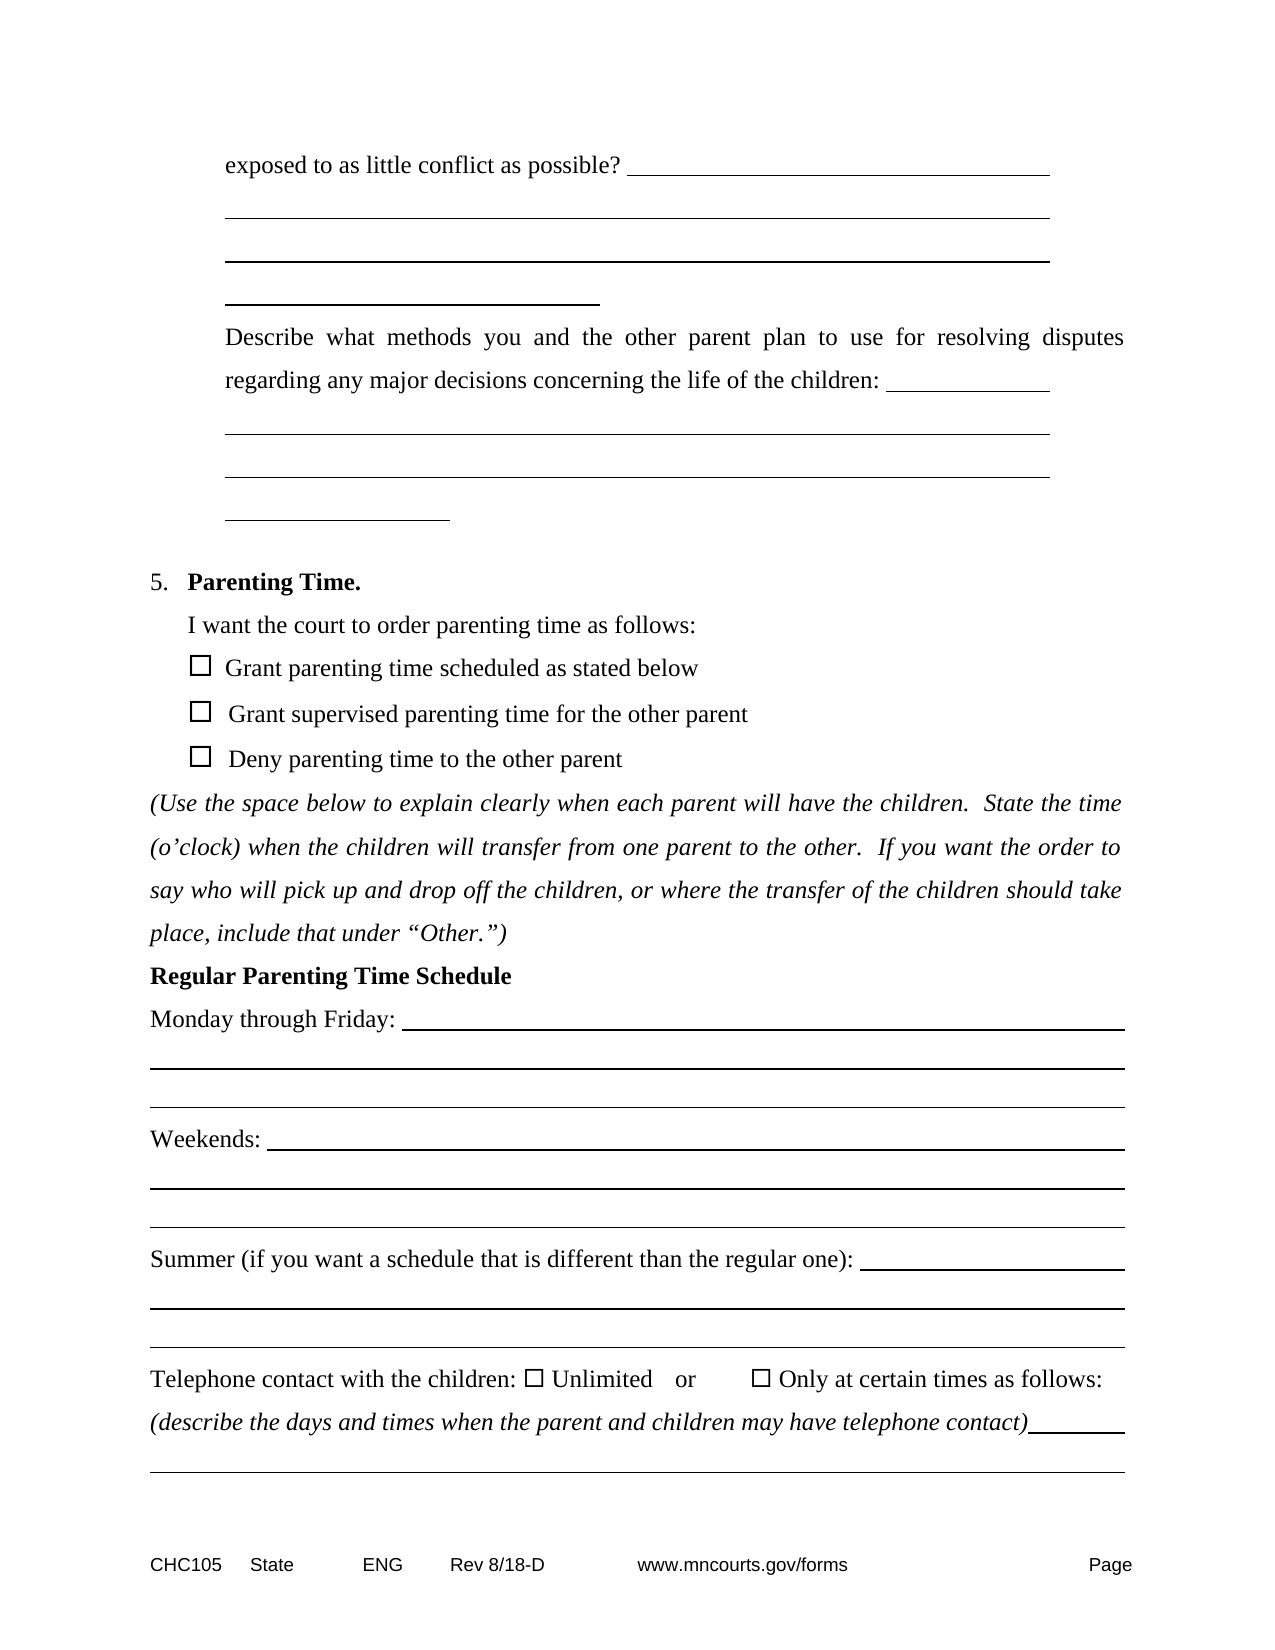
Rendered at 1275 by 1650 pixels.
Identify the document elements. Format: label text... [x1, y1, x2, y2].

list Grant supervised parenting time for the other parent [187, 699, 1125, 729]
text Weekends: [150, 1124, 1125, 1153]
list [187, 150, 1125, 308]
text (Use the space below to explain clearly when each parent will have the children. State the time (o’clock) when the children will transfer from one parent to the other. If you want the order to say who will pick up and drop off the children, or where the transfer of the children should take place, include that under “Other.”) [150, 788, 1125, 947]
text Describe what methods you and the other parent plan to use for resolving disputes regarding any major decisions concerning the life of the children: [225, 322, 1125, 524]
text Summer (if you want a schedule that is different than the regular one): [150, 1244, 1125, 1273]
text Grant parenting time scheduled as stated below [187, 653, 1125, 683]
text I want the court to order parenting time as follows: [187, 610, 1125, 639]
text Telephone contact with the children: Unlimited or Only at certain times as follows: [150, 1364, 1125, 1393]
text (describe the days and times when the parent and children may have telephone contact) [150, 1407, 1125, 1436]
text Monday through Friday: [150, 1004, 1125, 1033]
list Parenting Time. [150, 567, 1125, 596]
list Deny parenting time to the other parent [187, 744, 1125, 774]
text Regular Parenting Time Schedule [150, 961, 1125, 990]
